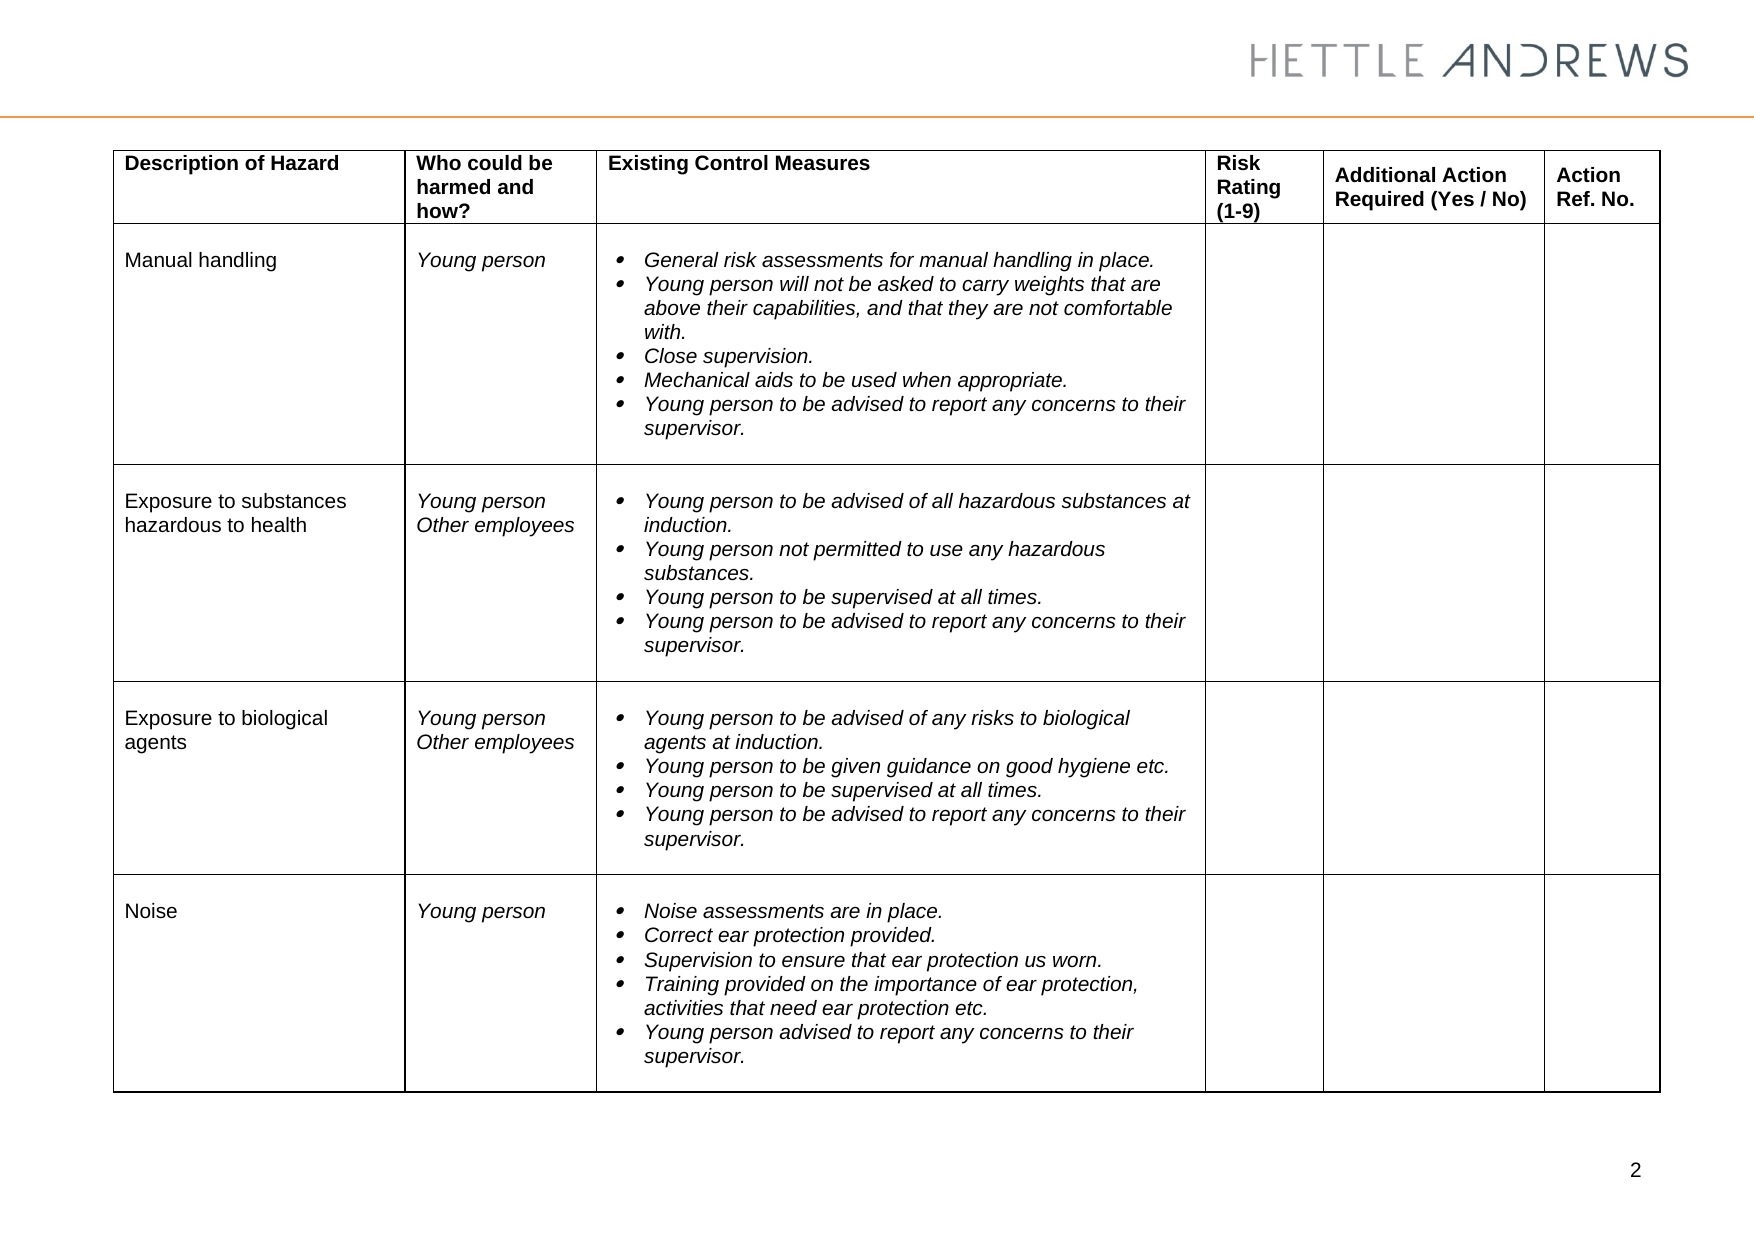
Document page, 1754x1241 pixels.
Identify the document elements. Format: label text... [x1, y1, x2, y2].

table_cell Exposure to biological agents [114, 682, 404, 874]
table_header Risk Rating (1-9) [1206, 151, 1323, 223]
table_cell [1206, 224, 1323, 464]
table_cell [1545, 682, 1659, 874]
table_cell Exposure to substances hazardous to health [114, 465, 404, 681]
table_cell [1206, 682, 1323, 874]
table_cell General risk assessments for manual handling in place. Young person will not be asked to carry weights that are above their capabilities, and that they are not comfortable with. Close supervision. Mechanical aids to be used when appropriate. Young person to be advised to report any concerns to their supervisor. [597, 224, 1205, 464]
picture [1222, 11, 1714, 108]
table_cell Young person to be advised of all hazardous substances at induction. Young person not permitted to use any hazardous substances. Young person to be supervised at all times. Young person to be advised to report any concerns to their supervisor. [597, 465, 1205, 681]
table_header Action Ref. No. [1545, 151, 1659, 223]
table_cell Young person [406, 224, 596, 464]
table_cell Young person [406, 875, 596, 1091]
table_cell [1206, 875, 1323, 1091]
table_cell Young person to be advised of any risks to biological agents at induction. Young person to be given guidance on good hygiene etc. Young person to be supervised at all times. Young person to be advised to report any concerns to their supervisor. [597, 682, 1205, 874]
table_cell [1324, 465, 1544, 681]
table_cell [1545, 465, 1659, 681]
table_cell [1324, 224, 1544, 464]
table_cell Noise assessments are in place. Correct ear protection provided. Supervision to ensure that ear protection us worn. Training provided on the importance of ear protection, activities that need ear protection etc. Young person advised to report any concerns to their supervisor. [597, 875, 1205, 1091]
table_cell [1324, 875, 1544, 1091]
table_cell Manual handling [114, 224, 404, 464]
table_header Additional Action Required (Yes / No) [1324, 151, 1544, 223]
table_cell [1324, 682, 1544, 874]
table_header Description of Hazard [114, 151, 404, 223]
table_cell [1545, 224, 1659, 464]
table_cell [1206, 465, 1323, 681]
table_cell Young person Other employees [406, 682, 596, 874]
table_cell Noise [114, 875, 404, 1091]
table_cell [1545, 875, 1659, 1091]
table_header Who could be harmed and how? [406, 151, 596, 223]
table_header Existing Control Measures [597, 151, 1205, 223]
table_cell Young person Other employees [406, 465, 596, 681]
